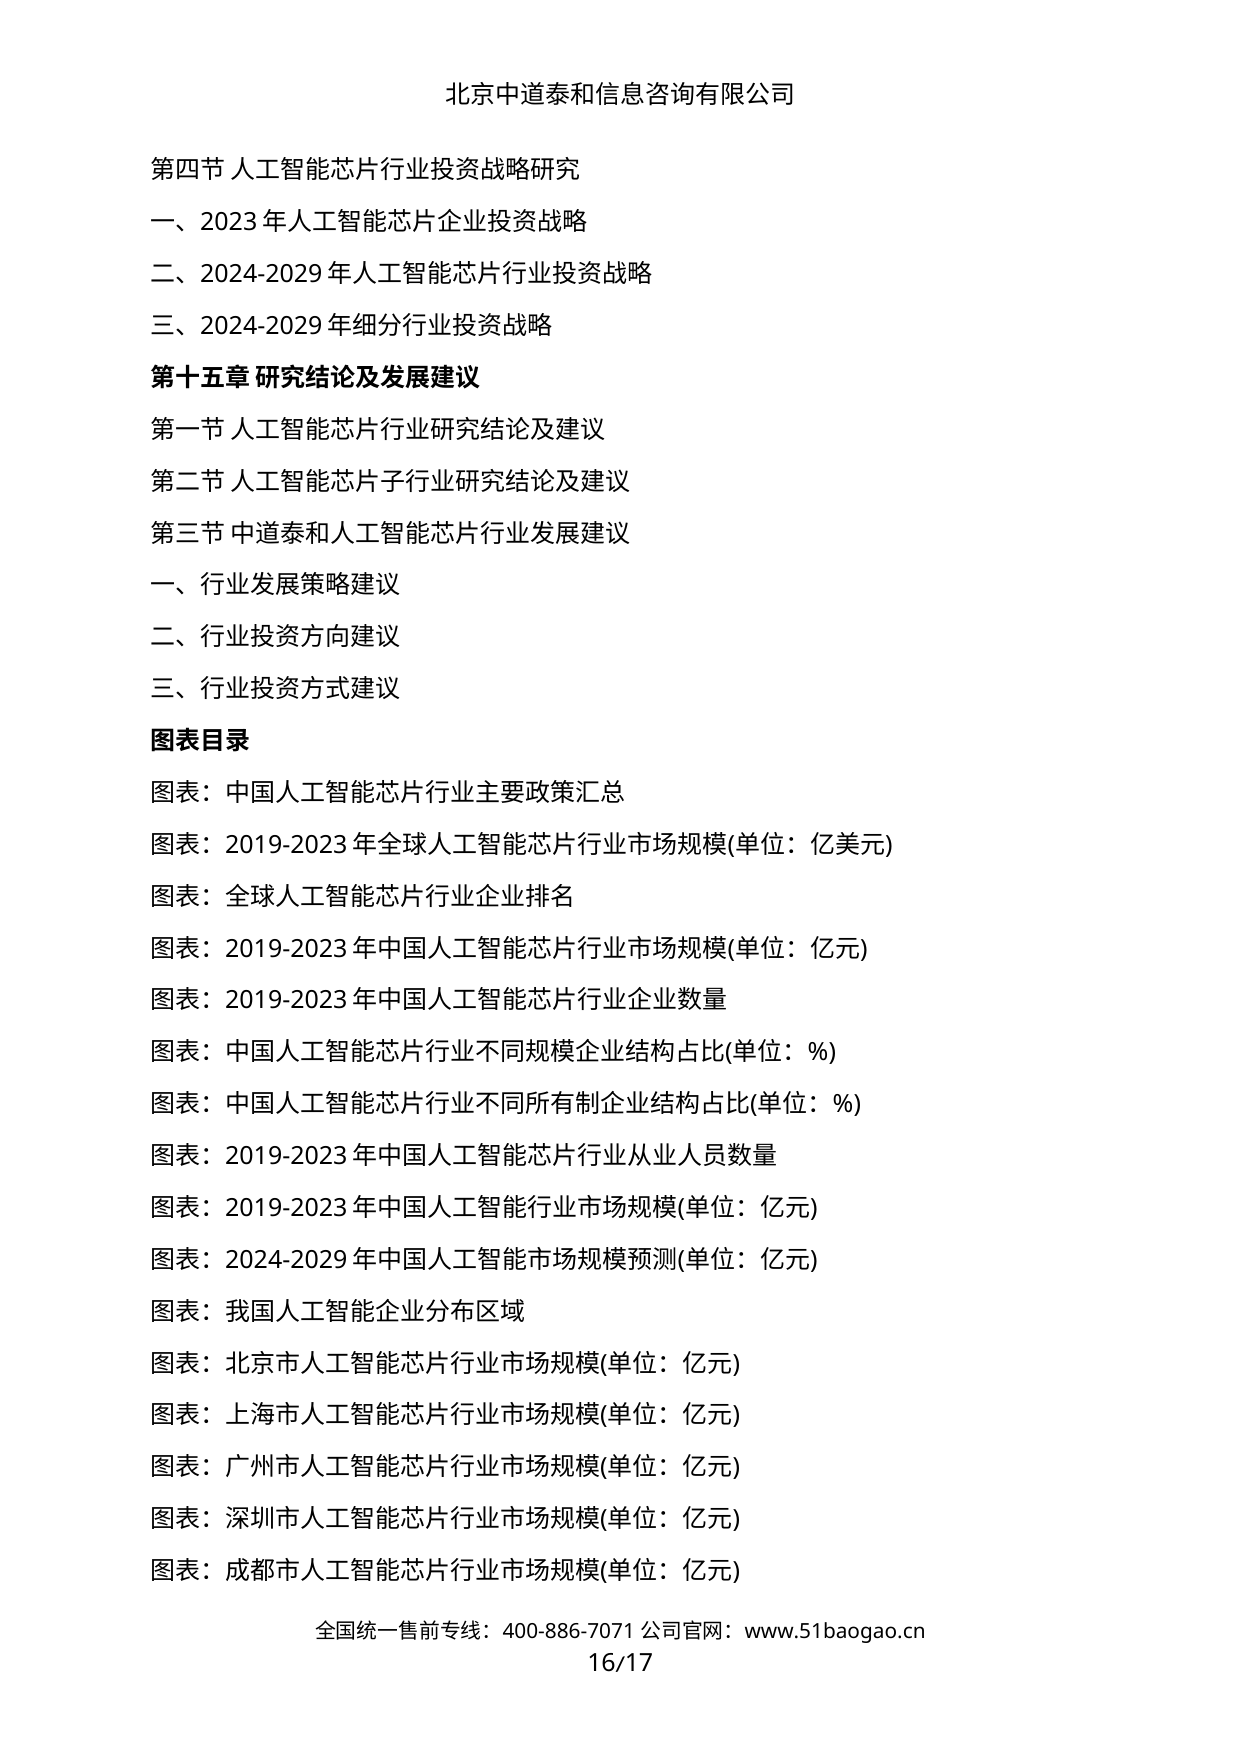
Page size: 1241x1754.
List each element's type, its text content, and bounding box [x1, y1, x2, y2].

text 图表：成都市人工智能芯片行业市场规模(单位：亿元) [150, 1551, 1090, 1587]
text 图表：2024-2029年中国人工智能市场规模预测(单位：亿元) [150, 1239, 1090, 1276]
text 第十五章 研究结论及发展建议 [150, 357, 1090, 394]
text 图表：2019-2023年中国人工智能行业市场规模(单位：亿元) [150, 1187, 1090, 1224]
text 第三节 中道泰和人工智能芯片行业发展建议 [150, 513, 1090, 549]
text 第四节 人工智能芯片行业投资战略研究 [150, 150, 1090, 186]
text 二、2024-2029年人工智能芯片行业投资战略 [150, 254, 1090, 290]
text 一、2023年人工智能芯片企业投资战略 [150, 202, 1090, 238]
text 二、行业投资方向建议 [150, 617, 1090, 653]
text 图表：2019-2023年中国人工智能芯片行业市场规模(单位：亿元) [150, 928, 1090, 964]
text 图表：中国人工智能芯片行业不同规模企业结构占比(单位：%) [150, 1032, 1090, 1068]
text 图表：2019-2023年全球人工智能芯片行业市场规模(单位：亿美元) [150, 824, 1090, 861]
text 图表：2019-2023年中国人工智能芯片行业从业人员数量 [150, 1136, 1090, 1172]
text 第一节 人工智能芯片行业研究结论及建议 [150, 409, 1090, 446]
text 图表：上海市人工智能芯片行业市场规模(单位：亿元) [150, 1395, 1090, 1431]
text 图表目录 [150, 721, 1090, 757]
text 一、行业发展策略建议 [150, 565, 1090, 601]
text 三、2024-2029年细分行业投资战略 [150, 306, 1090, 342]
text 图表：广州市人工智能芯片行业市场规模(单位：亿元) [150, 1447, 1090, 1483]
text 第二节 人工智能芯片子行业研究结论及建议 [150, 461, 1090, 497]
text 图表：2019-2023年中国人工智能芯片行业企业数量 [150, 980, 1090, 1016]
text 图表：中国人工智能芯片行业主要政策汇总 [150, 772, 1090, 809]
text 图表：我国人工智能企业分布区域 [150, 1291, 1090, 1327]
text 三、行业投资方式建议 [150, 669, 1090, 705]
text 图表：中国人工智能芯片行业不同所有制企业结构占比(单位：%) [150, 1084, 1090, 1120]
text 图表：深圳市人工智能芯片行业市场规模(单位：亿元) [150, 1499, 1090, 1535]
text 图表：全球人工智能芯片行业企业排名 [150, 876, 1090, 912]
text 图表：北京市人工智能芯片行业市场规模(单位：亿元) [150, 1343, 1090, 1379]
